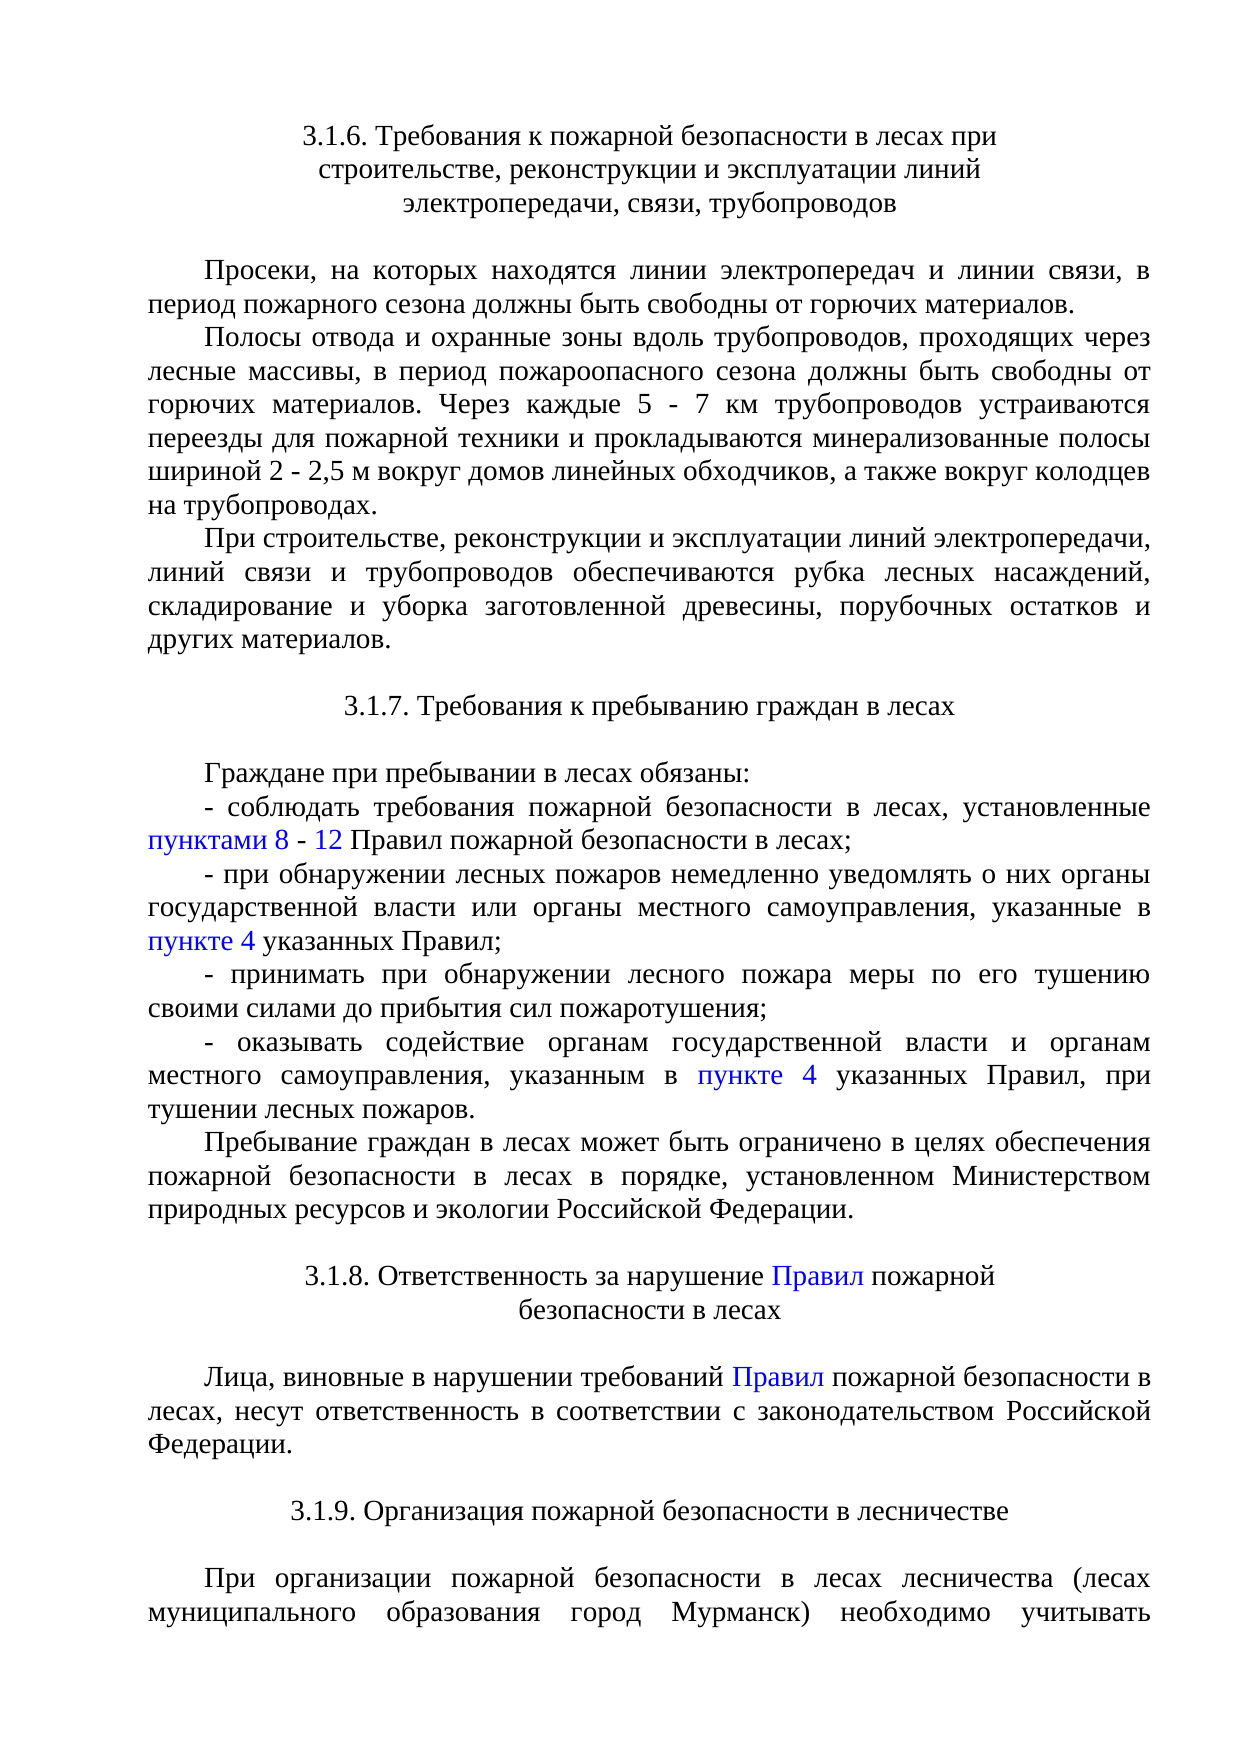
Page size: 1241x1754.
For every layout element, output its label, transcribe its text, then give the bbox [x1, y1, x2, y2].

text строительстве, реконструкции и эксплуатации линий [148, 152, 1152, 185]
text безопасности в лесах [148, 1292, 1152, 1326]
text Граждане при пребывании в лесах обязаны: [148, 755, 1152, 789]
text 3.1.7. Требования к пребыванию граждан в лесах [148, 688, 1152, 722]
text - оказывать содействие органам государственной власти и органам местного самоуправления, указанным в пункте 4 указанных Правил, при тушении лесных пожаров. [148, 1024, 1152, 1124]
text - при обнаружении лесных пожаров немедленно уведомлять о них органы государственной власти или органы местного самоуправления, указанные в пункте 4 указанных Правил; [148, 856, 1152, 957]
text 3.1.6. Требования к пожарной безопасности в лесах при [148, 118, 1152, 152]
text 3.1.8. Ответственность за нарушение Правил пожарной [148, 1258, 1152, 1292]
text Пребывание граждан в лесах может быть ограничено в целях обеспечения пожарной безопасности в лесах в порядке, установленном Министерством природных ресурсов и экологии Российской Федерации. [148, 1124, 1152, 1225]
text При строительстве, реконструкции и эксплуатации линий электропередачи, линий связи и трубопроводов обеспечиваются рубка лесных насаждений, складирование и уборка заготовленной древесины, порубочных остатков и других материалов. [148, 521, 1152, 655]
text Лица, виновные в нарушении требований Правил пожарной безопасности в лесах, несут ответственность в соответствии с законодательством Российской Федерации. [148, 1359, 1152, 1460]
text - соблюдать требования пожарной безопасности в лесах, установленные пунктами 8 - 12 Правил пожарной безопасности в лесах; [148, 789, 1152, 856]
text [148, 1560, 1152, 1627]
text Просеки, на которых находятся линии электропередач и линии связи, в период пожарного сезона должны быть свободны от горючих материалов. [148, 252, 1152, 319]
text - принимать при обнаружении лесного пожара меры по его тушению своими силами до прибытия сил пожаротушения; [148, 957, 1152, 1024]
text 3.1.9. Организация пожарной безопасности в лесничестве [148, 1493, 1152, 1527]
text Полосы отвода и охранные зоны вдоль трубопроводов, проходящих через лесные массивы, в период пожароопасного сезона должны быть свободны от горючих материалов. Через каждые 5 - 7 км трубопроводов устраиваются переезды для пожарной техники и прокладываются минерализованные полосы шириной 2 - 2,5 м вокруг домов линейных обходчиков, а также вокруг колодцев на трубопроводах. [148, 319, 1152, 521]
text электропередачи, связи, трубопроводов [148, 185, 1152, 219]
